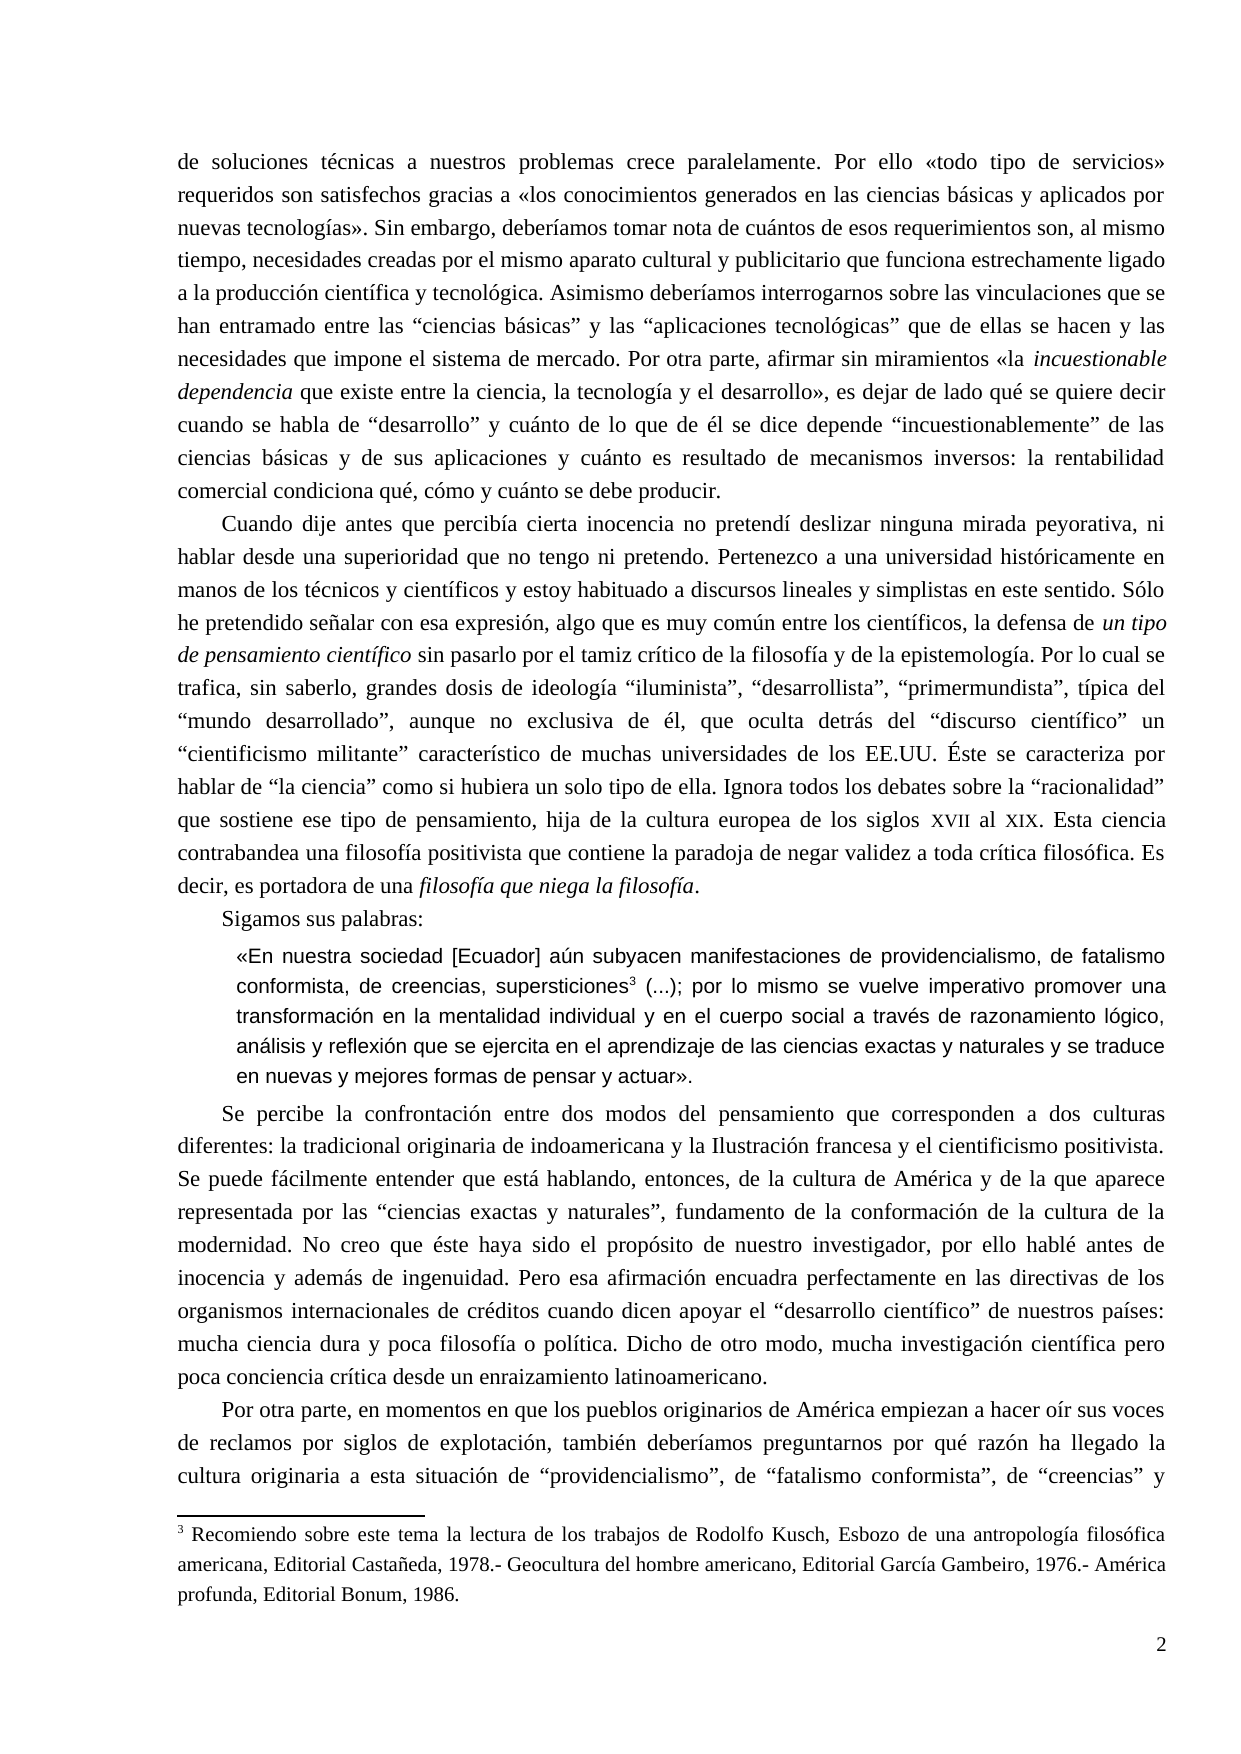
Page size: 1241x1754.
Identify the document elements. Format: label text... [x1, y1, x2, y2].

title Sigamos sus palabras: [177, 905, 1167, 931]
title Se percibe la confrontación entre dos modos del pensamiento que corresponden a dos culturas diferentes: la tradicional originaria de indoamericana y la Ilustración francesa y el cientificismo positivista. Se puede fácilmente entender que está hablando, entonces, de la cultura de América y de la que aparece representada por las “ciencias exactas y naturales”, fundamento de la conformación de la cultura de la modernidad. No creo que éste haya sido el propósito de nuestro investigador, por ello hablé antes de inocencia y además de ingenuidad. Pero esa afirmación encuadra perfectamente en las directivas de los organismos internacionales de créditos cuando dicen apoyar el “desarrollo científico” de nuestros países: mucha ciencia dura y poca filosofía o política. Dicho de otro modo, mucha investigación científica pero poca conciencia crítica desde un enraizamiento latinoamericano. [177, 1100, 1167, 1389]
title Cuando dije antes que percibía cierta inocencia no pretendí deslizar ninguna mirada peyorativa, ni hablar desde una superioridad que no tengo ni pretendo. Pertenezco a una universidad históricamente en manos de los técnicos y científicos y estoy habituado a discursos lineales y simplistas en este sentido. Sólo he pretendido señalar con esa expresión, algo que es muy común entre los científicos, la defensa de un tipo de pensamiento científico sin pasarlo por el tamiz crítico de la filosofía y de la epistemología. Por lo cual se trafica, sin saberlo, grandes dosis de ideología “iluminista”, “desarrollista”, “primermundista”, típica del “mundo desarrollado”, aunque no exclusiva de él, que oculta detrás del “discurso científico” un “cientificismo militante” característico de muchas universidades de los EE.UU. Éste se caracteriza por hablar de “la ciencia” como si hubiera un solo tipo de ella. Ignora todos los debates sobre la “racionalidad” que sostiene ese tipo de pensamiento, hija de la cultura europea de los siglos XVII al XIX. Esta ciencia contrabandea una filosofía positivista que contiene la paradoja de negar validez a toda crítica filosófica. Es decir, es portadora de una filosofía que niega la filosofía. [177, 510, 1167, 898]
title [177, 1396, 1167, 1488]
title «En nuestra sociedad [Ecuador] aún subyacen manifestaciones de providencialismo, de fatalismo conformista, de creencias, supersticiones (...); por lo mismo se vuelve imperativo promover una transformación en la mentalidad individual y en el cuerpo social a través de razonamiento lógico, análisis y reflexión que se ejercita en el aprendizaje de las ciencias exactas y naturales y se traduce en nuevas y mejores formas de pensar y actuar». [236, 944, 1167, 1087]
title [177, 148, 1167, 503]
